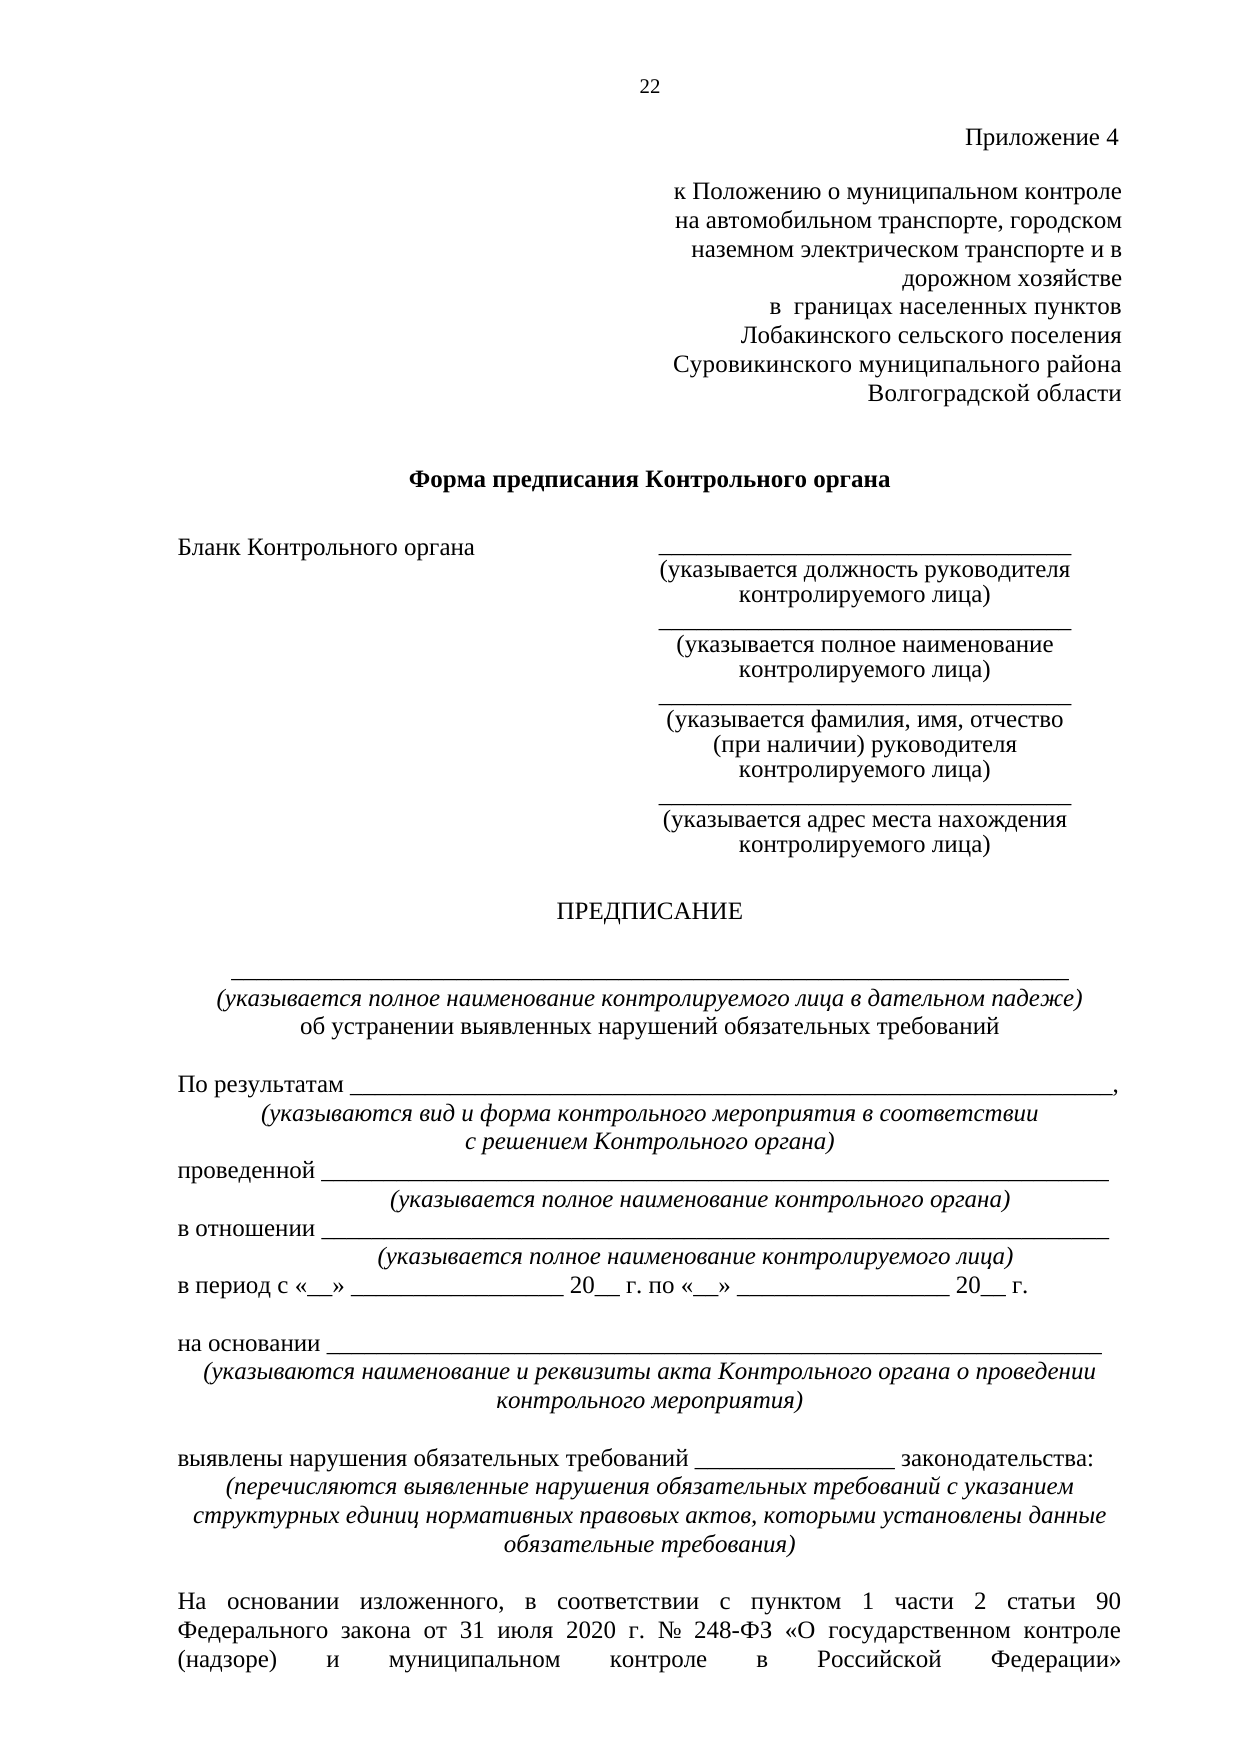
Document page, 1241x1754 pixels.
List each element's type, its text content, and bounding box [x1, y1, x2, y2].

text ПРЕДПИСАНИЕ [177, 896, 1122, 925]
text По результатам _____________________________________________________________, [177, 1069, 1122, 1098]
text Приложение 4 [177, 122, 1122, 151]
text Волгоградской области [177, 378, 1122, 406]
table_header Бланк Контрольного органа [171, 521, 613, 868]
text (указывается полное наименование контролируемого лица в дательном падеже) [177, 983, 1122, 1011]
text на основании ______________________________________________________________ [177, 1328, 1122, 1356]
text (указываются наименование и реквизиты акта Контрольного органа о проведении контрольного мероприятия) [177, 1356, 1122, 1414]
text Суровикинского муниципального района [177, 349, 1122, 378]
text (указывается полное наименование контролируемого лица) [177, 1241, 1122, 1270]
text об устранении выявленных нарушений обязательных требований [177, 1011, 1122, 1040]
text (перечисляются выявленные нарушения обязательных требований с указанием структурных единиц нормативных правовых актов, которыми установлены данные обязательные требования) [177, 1471, 1122, 1558]
text в границах населенных пунктов [177, 291, 1122, 320]
text в период с «__» _________________ 20__ г. по «__» _________________ 20__ г. [177, 1270, 1122, 1299]
text Лобакинского сельского поселения [177, 320, 1122, 349]
text выявлены нарушения обязательных требований ________________ законодательства: [177, 1443, 1122, 1471]
text (указывается полное наименование контрольного органа) [177, 1184, 1122, 1213]
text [177, 1586, 1122, 1673]
text к Положению о муниципальном контроле на автомобильном транспорте, городском наземном электрическом транспорте и в дорожном хозяйстве [650, 176, 1122, 291]
text Форма предписания Контрольного органа [177, 464, 1122, 493]
table_header _________________________________ (указывается должность руководителя контролируемого лица) _________________________________ (указывается полное наименование контролируемого лица) _________________________________ (указывается фамилия, имя, отчество (при наличии) руководителя контролируемого лица) _________________________________ (указывается адрес места нахождения контролируемого лица) [614, 521, 1116, 868]
text ___________________________________________________________________ [177, 954, 1122, 983]
text проведенной _______________________________________________________________ [177, 1155, 1122, 1184]
text (указываются вид и форма контрольного мероприятия в соответствии [177, 1098, 1122, 1126]
text с решением Контрольного органа) [177, 1126, 1122, 1155]
text в отношении _______________________________________________________________ [177, 1213, 1122, 1241]
